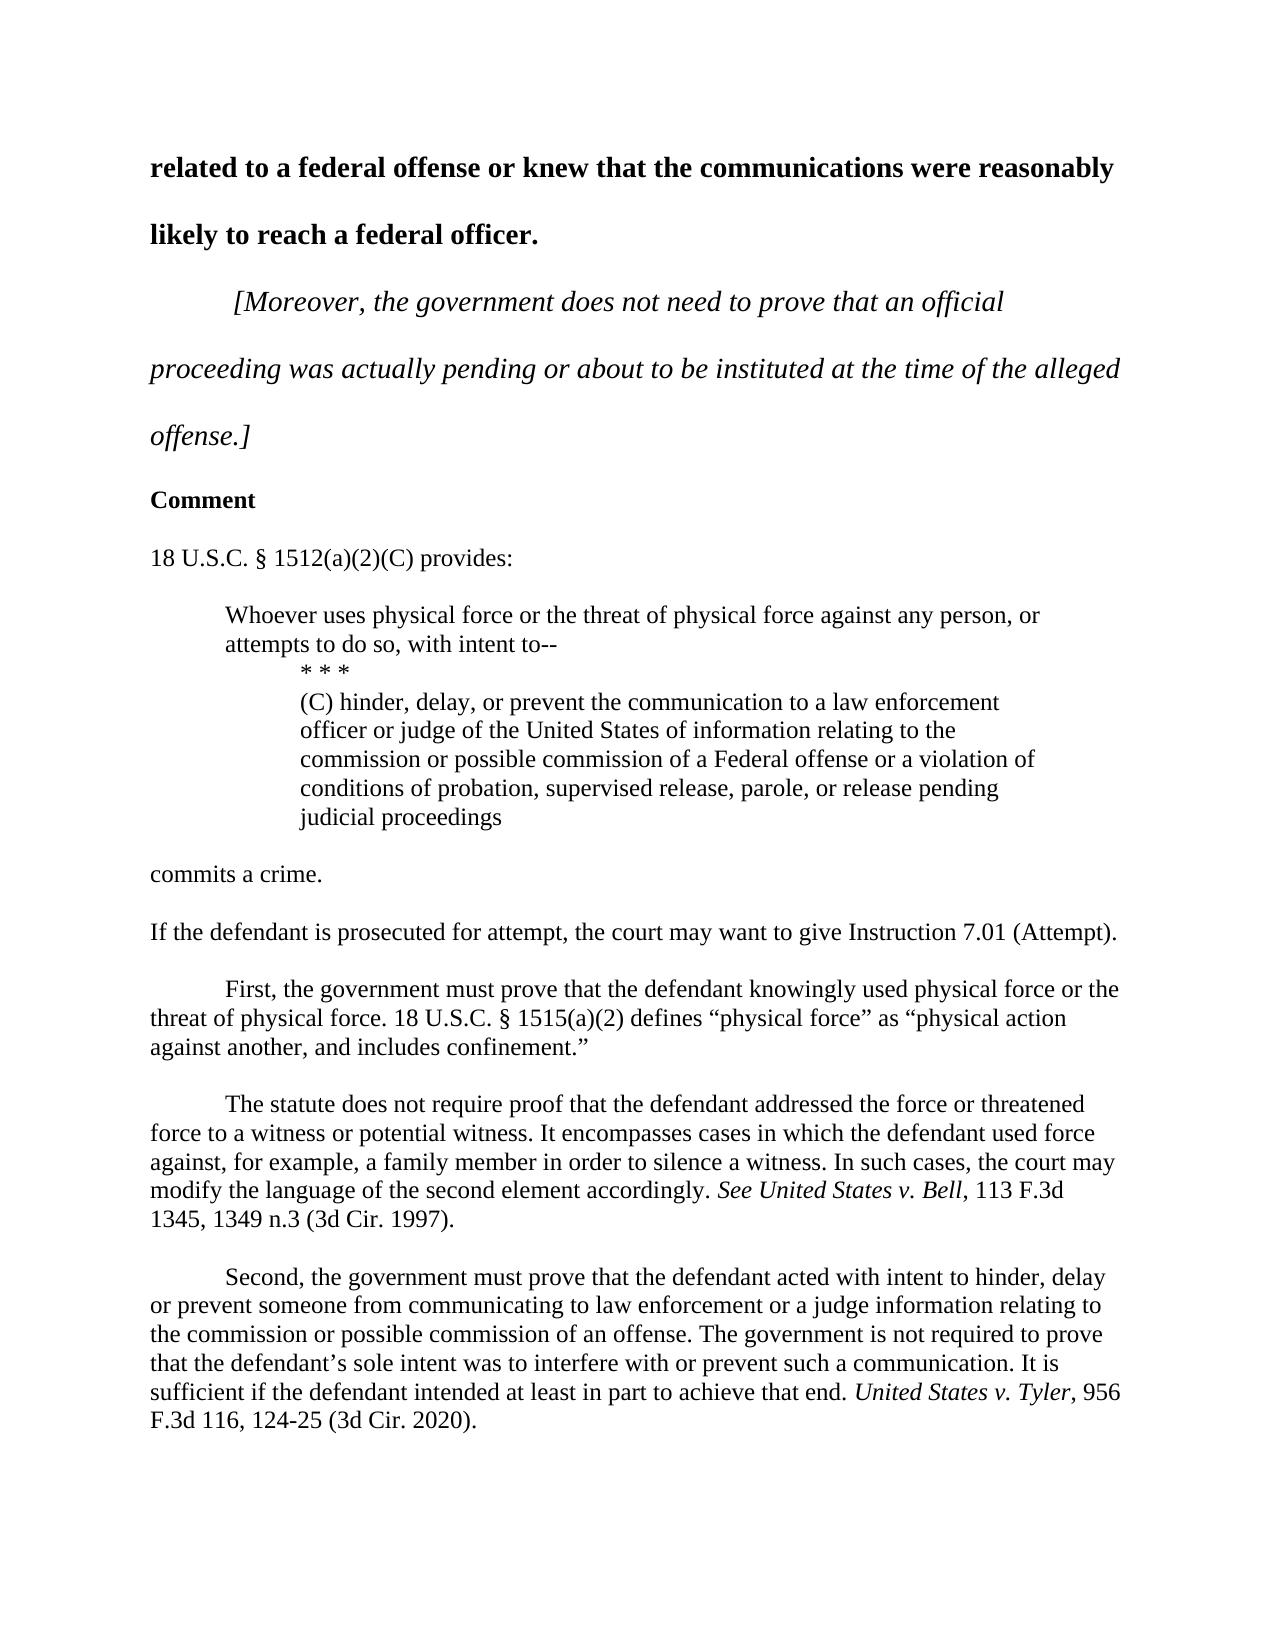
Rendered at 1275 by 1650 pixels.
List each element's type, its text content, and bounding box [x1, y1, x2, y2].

text Comment [150, 485, 1125, 514]
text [150, 150, 1125, 251]
text Second, the government must prove that the defendant acted with intent to hinder, delay or prevent someone from communicating to law enforcement or a judge information relating to the commission or possible commission of an offense. The government is not required to prove that the defendant’s sole intent was to interfere with or prevent such a communication. It is sufficient if the defendant intended at least in part to achieve that end. United States v. Tyler, 956 F.3d 116, 124-25 (3d Cir. 2020). [150, 1262, 1125, 1434]
text First, the government must prove that the defendant knowingly used physical force or the threat of physical force. 18 U.S.C. § 1515(a)(2) defines “physical force” as “physical action against another, and includes confinement.” [150, 974, 1125, 1060]
text [Moreover, the government does not need to prove that an official proceeding was actually pending or about to be instituted at the time of the alleged offense.] [150, 284, 1125, 452]
text (C) hinder, delay, or prevent the communication to a law enforcement officer or judge of the United States of information relating to the commission or possible commission of a Federal offense or a violation of conditions of probation, supervised release, parole, or release pending judicial proceedings [300, 687, 1050, 830]
text The statute does not require proof that the defendant addressed the force or threatened force to a witness or potential witness. It encompasses cases in which the defendant used force against, for example, a family member in order to silence a witness. In such cases, the court may modify the language of the second element accordingly. See United States v. Bell, 113 F.3d 1345, 1349 n.3 (3d Cir. 1997). [150, 1089, 1125, 1233]
text Whoever uses physical force or the threat of physical force against any person, or attempts to do so, with intent to-- [225, 600, 1050, 658]
text commits a crime. [150, 859, 1125, 888]
text If the defendant is prosecuted for attempt, the court may want to give Instruction 7.01 (Attempt). [150, 917, 1125, 945]
text 18 U.S.C. § 1512(a)(2)(C) provides: [150, 543, 1125, 572]
text * * * [300, 658, 1050, 687]
